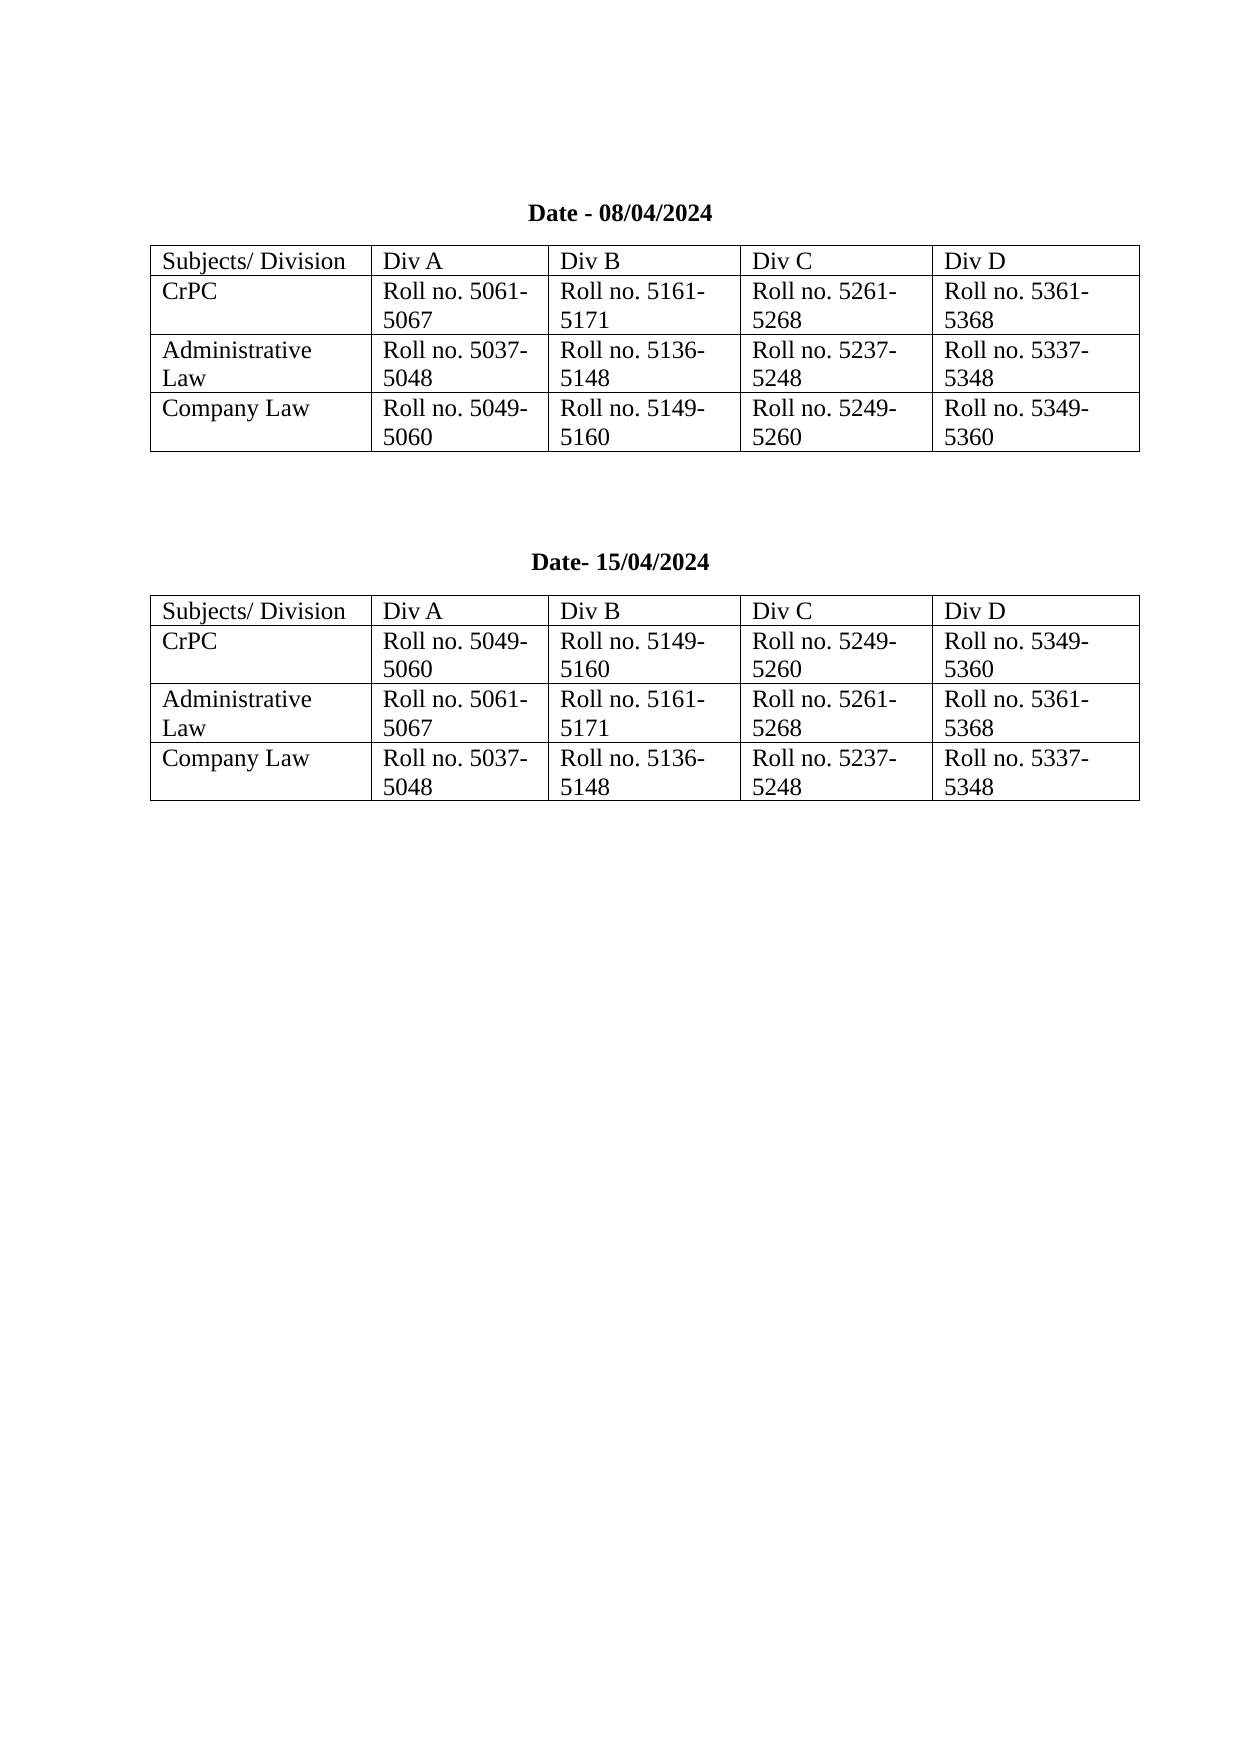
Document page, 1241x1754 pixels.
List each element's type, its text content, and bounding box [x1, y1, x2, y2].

table_cell Roll no. 5237-5248 [741, 335, 932, 392]
table_cell Roll no. 5136-5148 [549, 743, 740, 800]
table_cell Roll no. 5037-5048 [372, 335, 548, 392]
table_cell Company Law [151, 743, 371, 800]
table_cell Roll no. 5061-5067 [372, 684, 548, 742]
table_cell Roll no. 5337-5348 [933, 743, 1139, 800]
table_cell Roll no. 5037-5048 [372, 743, 548, 800]
table_cell Roll no. 5049-5060 [372, 393, 548, 451]
table_cell Roll no. 5161-5171 [549, 684, 740, 742]
table_header Div B [549, 246, 740, 275]
table_cell Roll no. 5161-5171 [549, 276, 740, 334]
table_cell Roll no. 5061-5067 [372, 276, 548, 334]
table_header Div D [933, 596, 1139, 625]
table_header Div A [372, 246, 548, 275]
table_cell Roll no. 5049-5060 [372, 626, 548, 683]
table_cell CrPC [151, 276, 371, 334]
table_cell Roll no. 5361-5368 [933, 276, 1139, 334]
table_cell Roll no. 5237-5248 [741, 743, 932, 800]
table_cell Company Law [151, 393, 371, 451]
table_cell CrPC [151, 626, 371, 683]
table_cell Roll no. 5361-5368 [933, 684, 1139, 742]
table_cell Roll no. 5136-5148 [549, 335, 740, 392]
table_header Subjects/ Division [151, 596, 371, 625]
table_cell Roll no. 5261-5268 [741, 276, 932, 334]
table_cell Roll no. 5249-5260 [741, 626, 932, 683]
table_cell Roll no. 5149-5160 [549, 393, 740, 451]
table_header Div D [933, 246, 1139, 275]
table_header Div C [741, 246, 932, 275]
table_header Div A [372, 596, 548, 625]
table_cell Roll no. 5249-5260 [741, 393, 932, 451]
table_cell Roll no. 5261-5268 [741, 684, 932, 742]
table_cell Roll no. 5349-5360 [933, 393, 1139, 451]
table_header Div B [549, 596, 740, 625]
text Date- 15/04/2024 [150, 547, 1090, 576]
table_cell Administrative Law [151, 684, 371, 742]
table_cell Administrative Law [151, 335, 371, 392]
table_cell Roll no. 5149-5160 [549, 626, 740, 683]
table_header Div C [741, 596, 932, 625]
table_cell Roll no. 5337-5348 [933, 335, 1139, 392]
text Date - 08/04/2024 [150, 198, 1090, 226]
table_cell Roll no. 5349-5360 [933, 626, 1139, 683]
table_header Subjects/ Division [151, 246, 371, 275]
